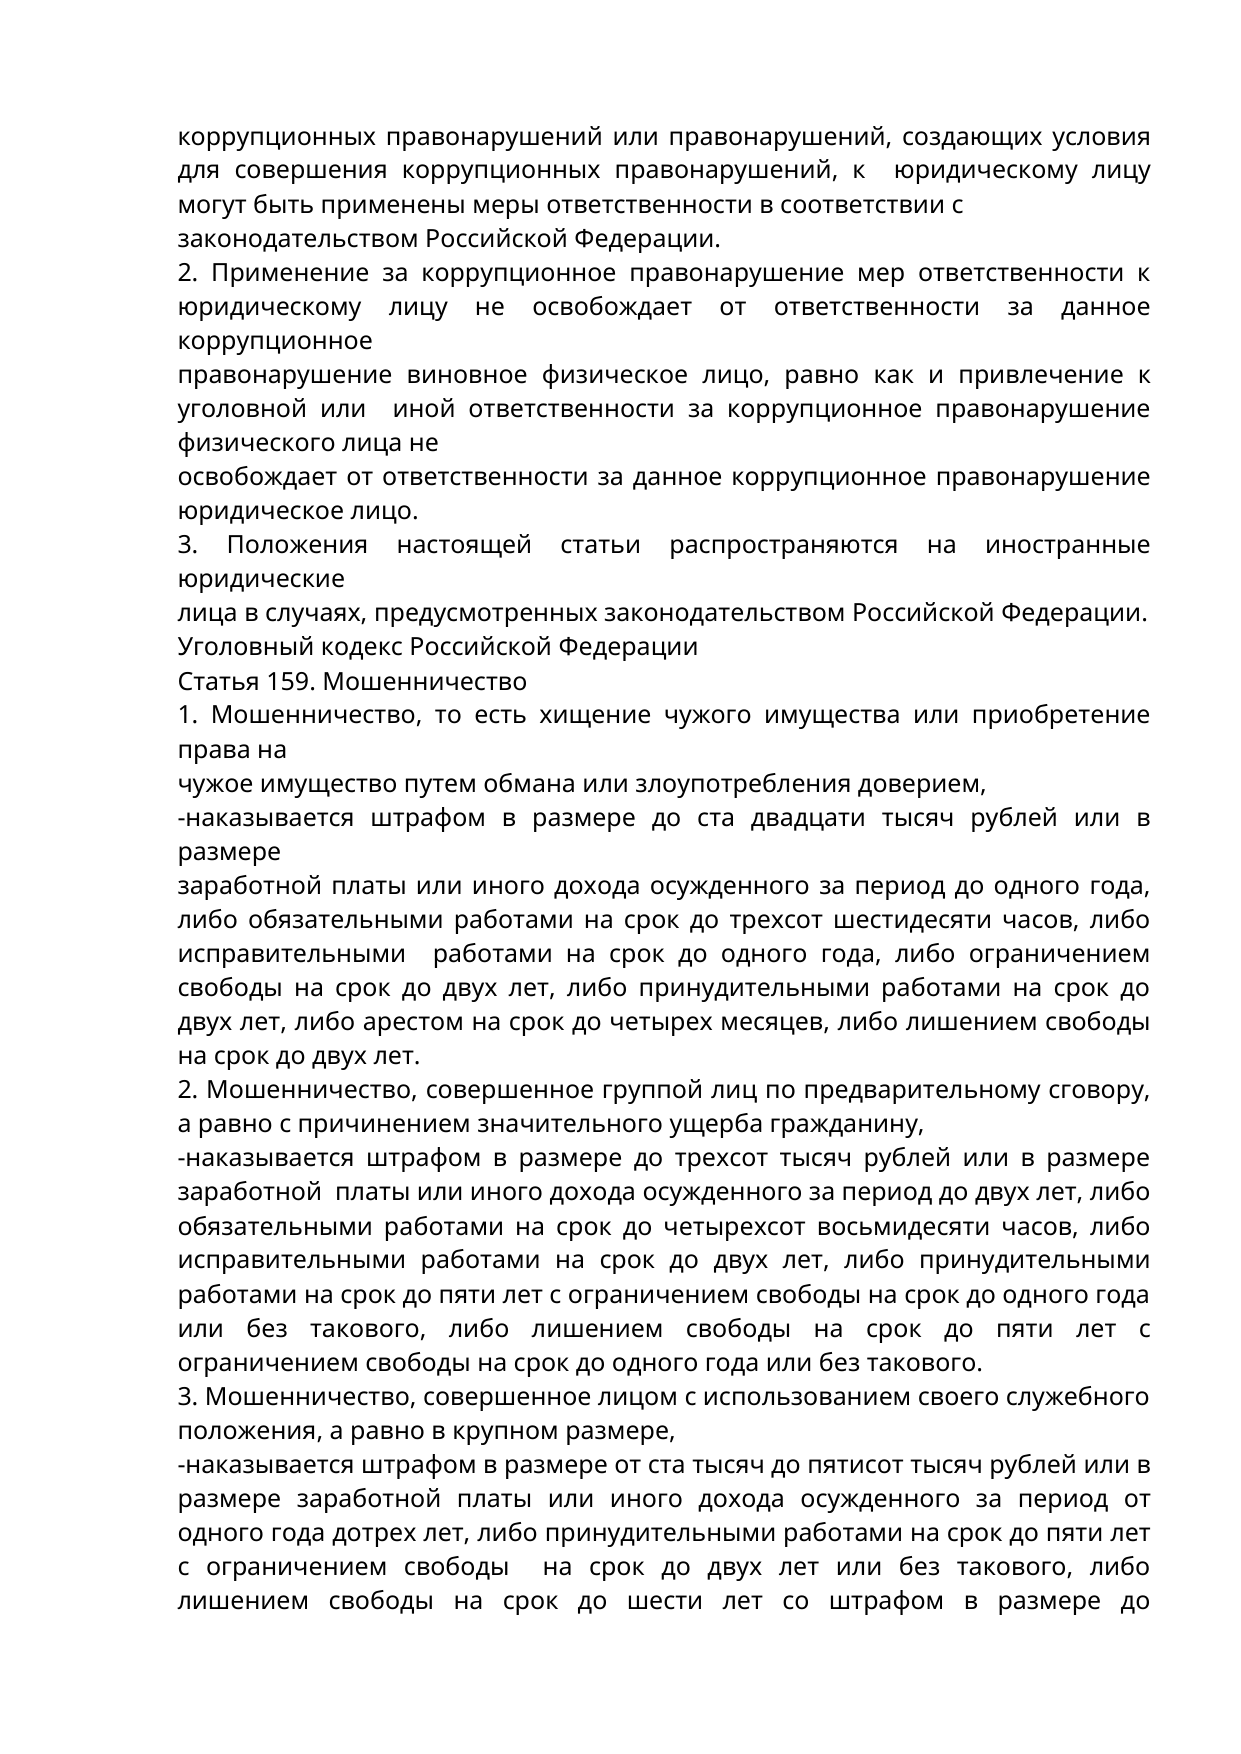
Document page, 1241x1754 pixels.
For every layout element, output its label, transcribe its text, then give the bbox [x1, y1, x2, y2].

text правонарушение виновное физическое лицо, равно как и привлечение к уголовной или иной ответственности за коррупционное правонарушение физического лица не [177, 357, 1152, 459]
text 2. Применение за коррупционное правонарушение мер ответственности к юридическому лицу не освобождает от ответственности за данное коррупционное [177, 254, 1152, 357]
text -наказывается штрафом в размере до ста двадцати тысяч рублей или в размере [177, 799, 1152, 867]
text 1. Мошенничество, то есть хищение чужого имущества или приобретение права на [177, 697, 1152, 765]
text законодательством Российской Федерации. [177, 220, 1152, 254]
text Статья 159. Мошенничество [177, 663, 1152, 697]
text заработной платы или иного дохода осужденного за период до одного года, либо обязательными работами на срок до трехсот шестидесяти часов, либо исправительными работами на срок до одного года, либо ограничением свободы на срок до двух лет, либо принудительными работами на срок до двух лет, либо арестом на срок до четырех месяцев, либо лишением свободы на срок до двух лет. [177, 867, 1152, 1072]
text Уголовный кодекс Российской Федерации [177, 629, 1152, 663]
text -наказывается штрафом в размере до трехсот тысяч рублей или в размере заработной платы или иного дохода осужденного за период до двух лет, либо обязательными работами на срок до четырехсот восьмидесяти часов, либо исправительными работами на срок до двух лет, либо принудительными работами на срок до пяти лет с ограничением свободы на срок до одного года или без такового, либо лишением свободы на срок до пяти лет с ограничением свободы на срок до одного года или без такового. [177, 1140, 1152, 1378]
text положения, а равно в крупном размере, [177, 1412, 1152, 1447]
text чужое имущество путем обмана или злоупотребления доверием, [177, 765, 1152, 799]
text освобождает от ответственности за данное коррупционное правонарушение юридическое лицо. [177, 459, 1152, 527]
text -наказывается штрафом в размере от ста тысяч до пятисот тысяч рублей или в [177, 1447, 1152, 1481]
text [177, 118, 1152, 220]
text 2. Мошенничество, совершенное группой лиц по предварительному сговору, а равно с причинением значительного ущерба гражданину, [177, 1072, 1152, 1140]
text 3. Положения настоящей статьи распространяются на иностранные юридические [177, 527, 1152, 595]
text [177, 1481, 1152, 1617]
text лица в случаях, предусмотренных законодательством Российской Федерации. [177, 595, 1152, 629]
text 3. Мошенничество, совершенное лицом с использованием своего служебного [177, 1378, 1152, 1412]
